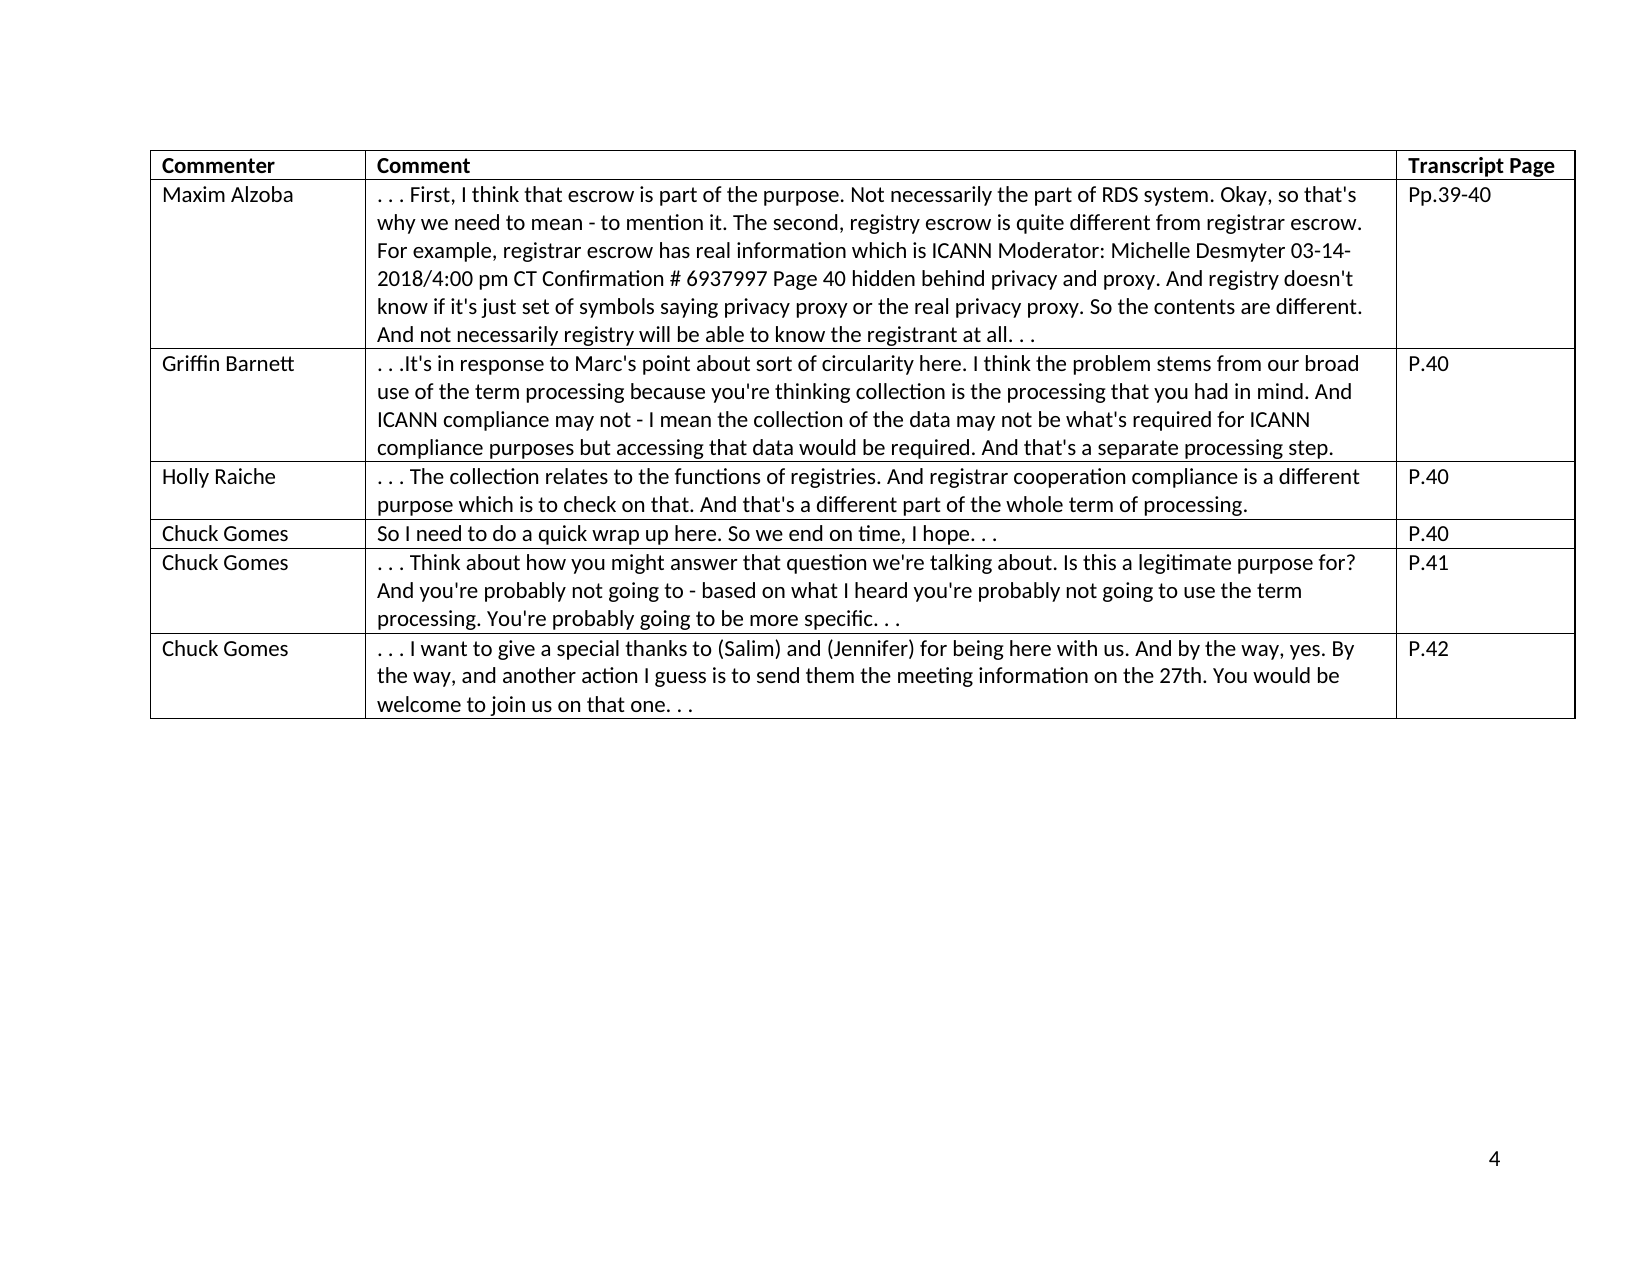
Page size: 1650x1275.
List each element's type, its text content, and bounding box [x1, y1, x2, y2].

table_cell P.42 [1397, 634, 1574, 718]
table_cell So I need to do a quick wrap up here. So we end on time, I hope. . . [366, 520, 1396, 547]
table_cell Maxim Alzoba [151, 180, 365, 348]
table_cell . . . First, I think that escrow is part of the purpose. Not necessarily the part of RDS system. Okay, so that's why we need to mean - to mention it. The second, registry escrow is quite different from registrar escrow. For example, registrar escrow has real information which is ICANN Moderator: Michelle Desmyter 03-14-2018/4:00 pm CT Confirmation # 6937997 Page 40 hidden behind privacy and proxy. And registry doesn't know if it's just set of symbols saying privacy proxy or the real privacy proxy. So the contents are different. And not necessarily registry will be able to know the registrant at all. . . [366, 180, 1396, 348]
table_cell Pp.39-40 [1397, 180, 1574, 348]
table_header Transcript Page [1397, 151, 1574, 179]
table_cell . . . The collection relates to the functions of registries. And registrar cooperation compliance is a different purpose which is to check on that. And that's a different part of the whole term of processing. [366, 462, 1396, 518]
table_cell P.40 [1397, 462, 1574, 518]
table_cell Chuck Gomes [151, 549, 365, 633]
table_cell P.41 [1397, 549, 1574, 633]
table_cell P.40 [1397, 520, 1574, 547]
table_cell P.40 [1397, 349, 1574, 461]
table_cell Chuck Gomes [151, 520, 365, 547]
table_cell . . . I want to give a special thanks to (Salim) and (Jennifer) for being here with us. And by the way, yes. By the way, and another action I guess is to send them the meeting information on the 27th. You would be welcome to join us on that one. . . [366, 634, 1396, 718]
table_header Commenter [151, 151, 365, 179]
table_header Comment [366, 151, 1396, 179]
table_cell Chuck Gomes [151, 634, 365, 718]
table_cell . . . Think about how you might answer that question we're talking about. Is this a legitimate purpose for? And you're probably not going to - based on what I heard you're probably not going to use the term processing. You're probably going to be more specific. . . [366, 549, 1396, 633]
table_cell Holly Raiche [151, 462, 365, 518]
table_cell . . .It's in response to Marc's point about sort of circularity here. I think the problem stems from our broad use of the term processing because you're thinking collection is the processing that you had in mind. And ICANN compliance may not - I mean the collection of the data may not be what's required for ICANN compliance purposes but accessing that data would be required. And that's a separate processing step. [366, 349, 1396, 461]
table_cell Griffin Barnett [151, 349, 365, 461]
